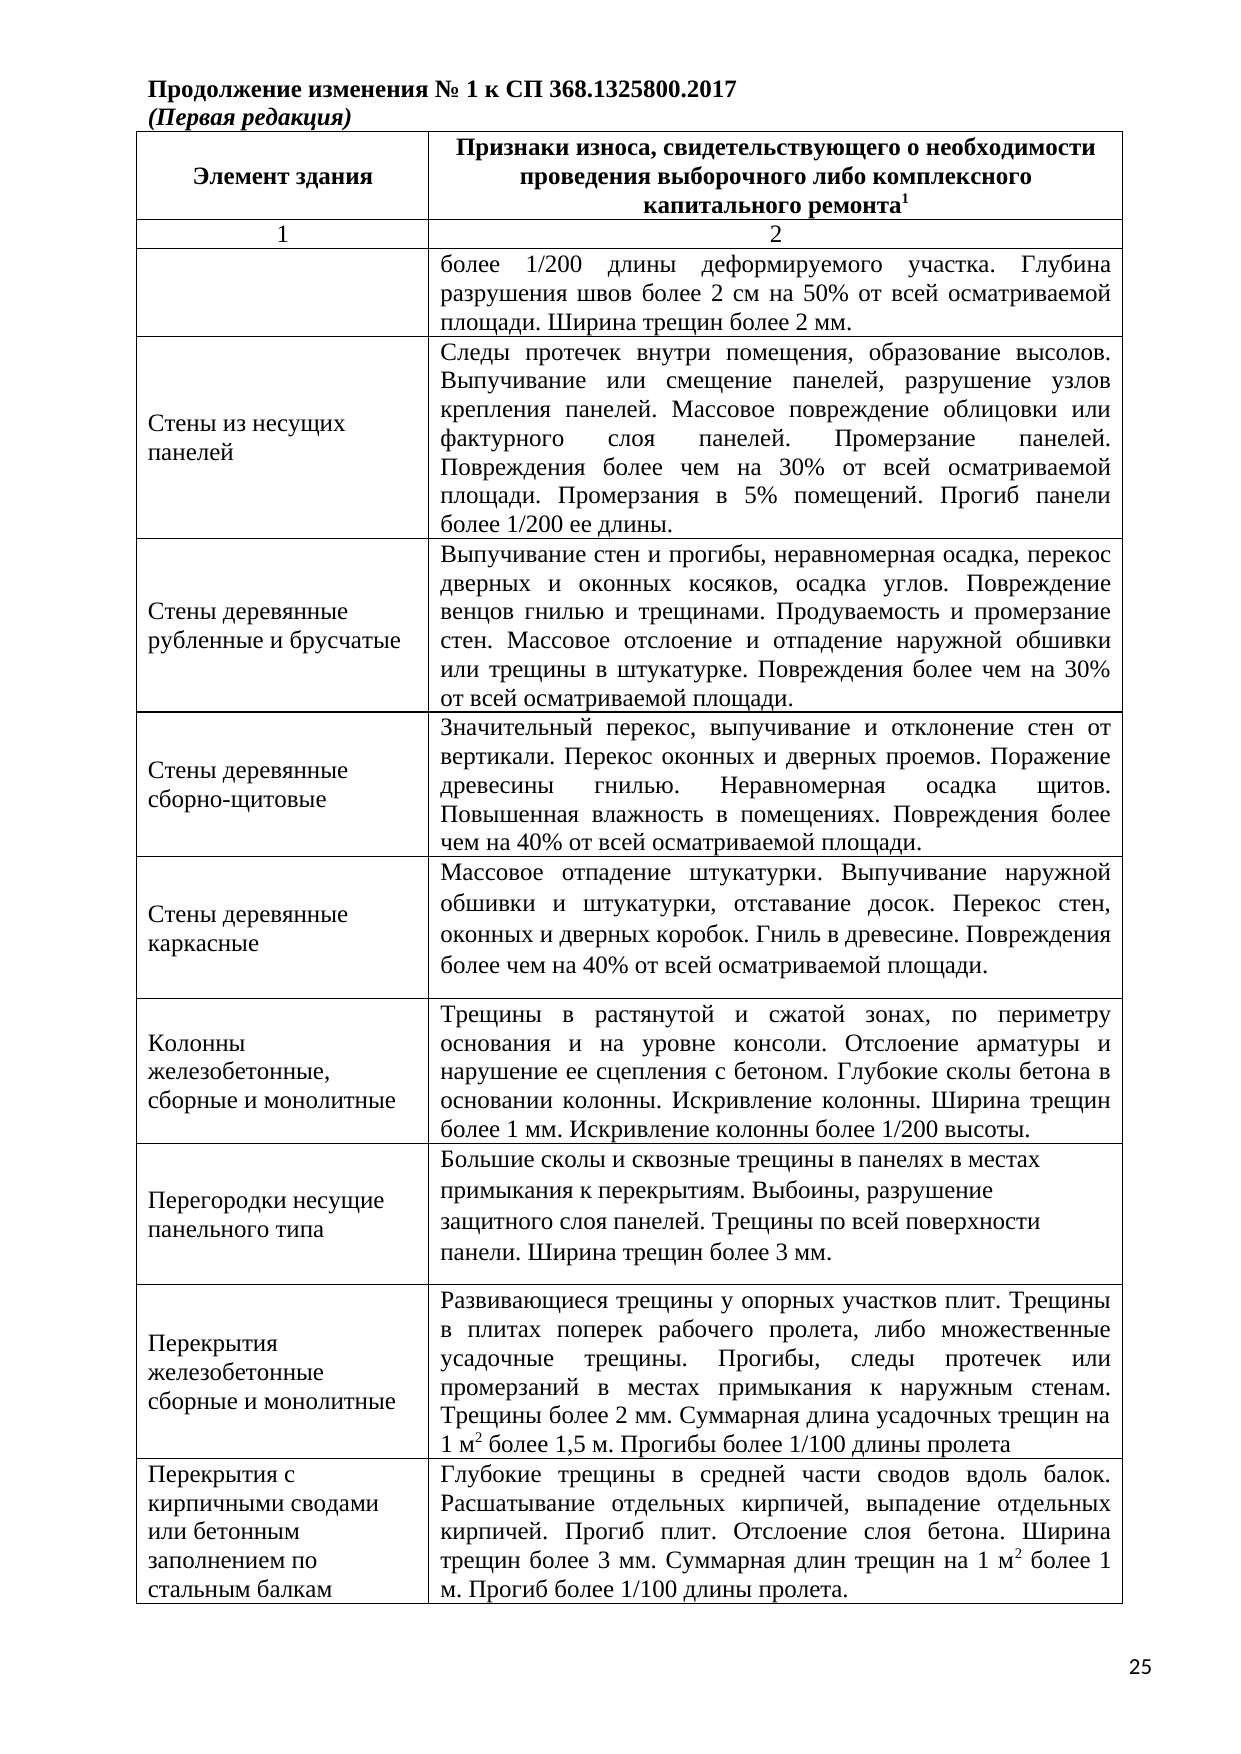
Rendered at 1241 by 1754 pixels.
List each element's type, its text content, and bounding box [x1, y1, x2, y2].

table_cell Колонны железобетонные, сборные и монолитные [137, 999, 428, 1143]
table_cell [137, 249, 428, 336]
table_cell Развивающиеся трещины у опорных участков плит. Трещины в плитах поперек рабочего пролета, либо множественные усадочные трещины. Прогибы, следы протечек или промерзаний в местах примыкания к наружным стенам. Трещины более 2 мм. Суммарная длина усадочных трещин на 1 м2 более 1,5 м. Прогибы более 1/100 длины пролета [429, 1285, 1122, 1458]
table_cell 1 [137, 220, 428, 248]
table_cell Стены из несущих панелей [137, 337, 428, 538]
table_cell Перегородки несущие панельного типа [137, 1144, 428, 1284]
table_cell Стены деревянные рубленные и брусчатые [137, 539, 428, 711]
table_cell Массовое отпадение штукатурки. Выпучивание наружной обшивки и штукатурки, отставание досок. Перекос стен, оконных и дверных коробок. Гниль в древесине. Повреждения более чем на 40% от всей осматриваемой площади. [429, 857, 1122, 998]
table_cell Стены деревянные сборно-щитовые [137, 713, 428, 856]
table_cell Перекрытия железобетонные сборные и монолитные [137, 1285, 428, 1458]
table_cell Выпучивание стен и прогибы, неравномерная осадка, перекос дверных и оконных косяков, осадка углов. Повреждение венцов гнилью и трещинами. Продуваемость и промерзание стен. Массовое отслоение и отпадение наружной обшивки или трещины в штукатурке. Повреждения более чем на 30% от всей осматриваемой площади. [429, 539, 1122, 711]
table_cell Значительный перекос, выпучивание и отклонение стен от вертикали. Перекос оконных и дверных проемов. Поражение древесины гнилью. Неравномерная осадка щитов. Повышенная влажность в помещениях. Повреждения более чем на 40% от всей осматриваемой площади. [429, 713, 1122, 856]
table_cell Трещины в растянутой и сжатой зонах, по периметру основания и на уровне консоли. Отслоение арматуры и нарушение ее сцепления с бетоном. Глубокие сколы бетона в основании колонны. Искривление колонны. Ширина трещин более 1 мм. Искривление колонны более 1/200 высоты. [429, 999, 1122, 1143]
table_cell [429, 249, 1122, 336]
table_cell Глубокие трещины в средней части сводов вдоль балок. Расшатывание отдельных кирпичей, выпадение отдельных кирпичей. Прогиб плит. Отслоение слоя бетона. Ширина трещин более 3 мм. Суммарная длин трещин на 1 м2 более 1 м. Прогиб более 1/100 длины пролета. [429, 1459, 1122, 1603]
table_cell 2 [429, 220, 1122, 248]
table_cell Следы протечек внутри помещения, образование высолов. Выпучивание или смещение панелей, разрушение узлов крепления панелей. Массовое повреждение облицовки или фактурного слоя панелей. Промерзание панелей. Повреждения более чем на 30% от всей осматриваемой площади. Промерзания в 5% помещений. Прогиб панели более 1/200 ее длины. [429, 337, 1122, 538]
table_header Элемент здания [137, 132, 428, 218]
table_header Признаки износа, свидетельствующего о необходимости проведения выборочного либо комплексного капитального ремонта1 [429, 132, 1122, 218]
table_cell Перекрытия с кирпичными сводами или бетонным заполнением по стальным балкам [137, 1459, 428, 1603]
table_cell Большие сколы и сквозные трещины в панелях в местах примыкания к перекрытиям. Выбоины, разрушение защитного слоя панелей. Трещины по всей поверхности панели. Ширина трещин более 3 мм. [429, 1144, 1122, 1284]
table_cell Стены деревянные каркасные [137, 857, 428, 998]
